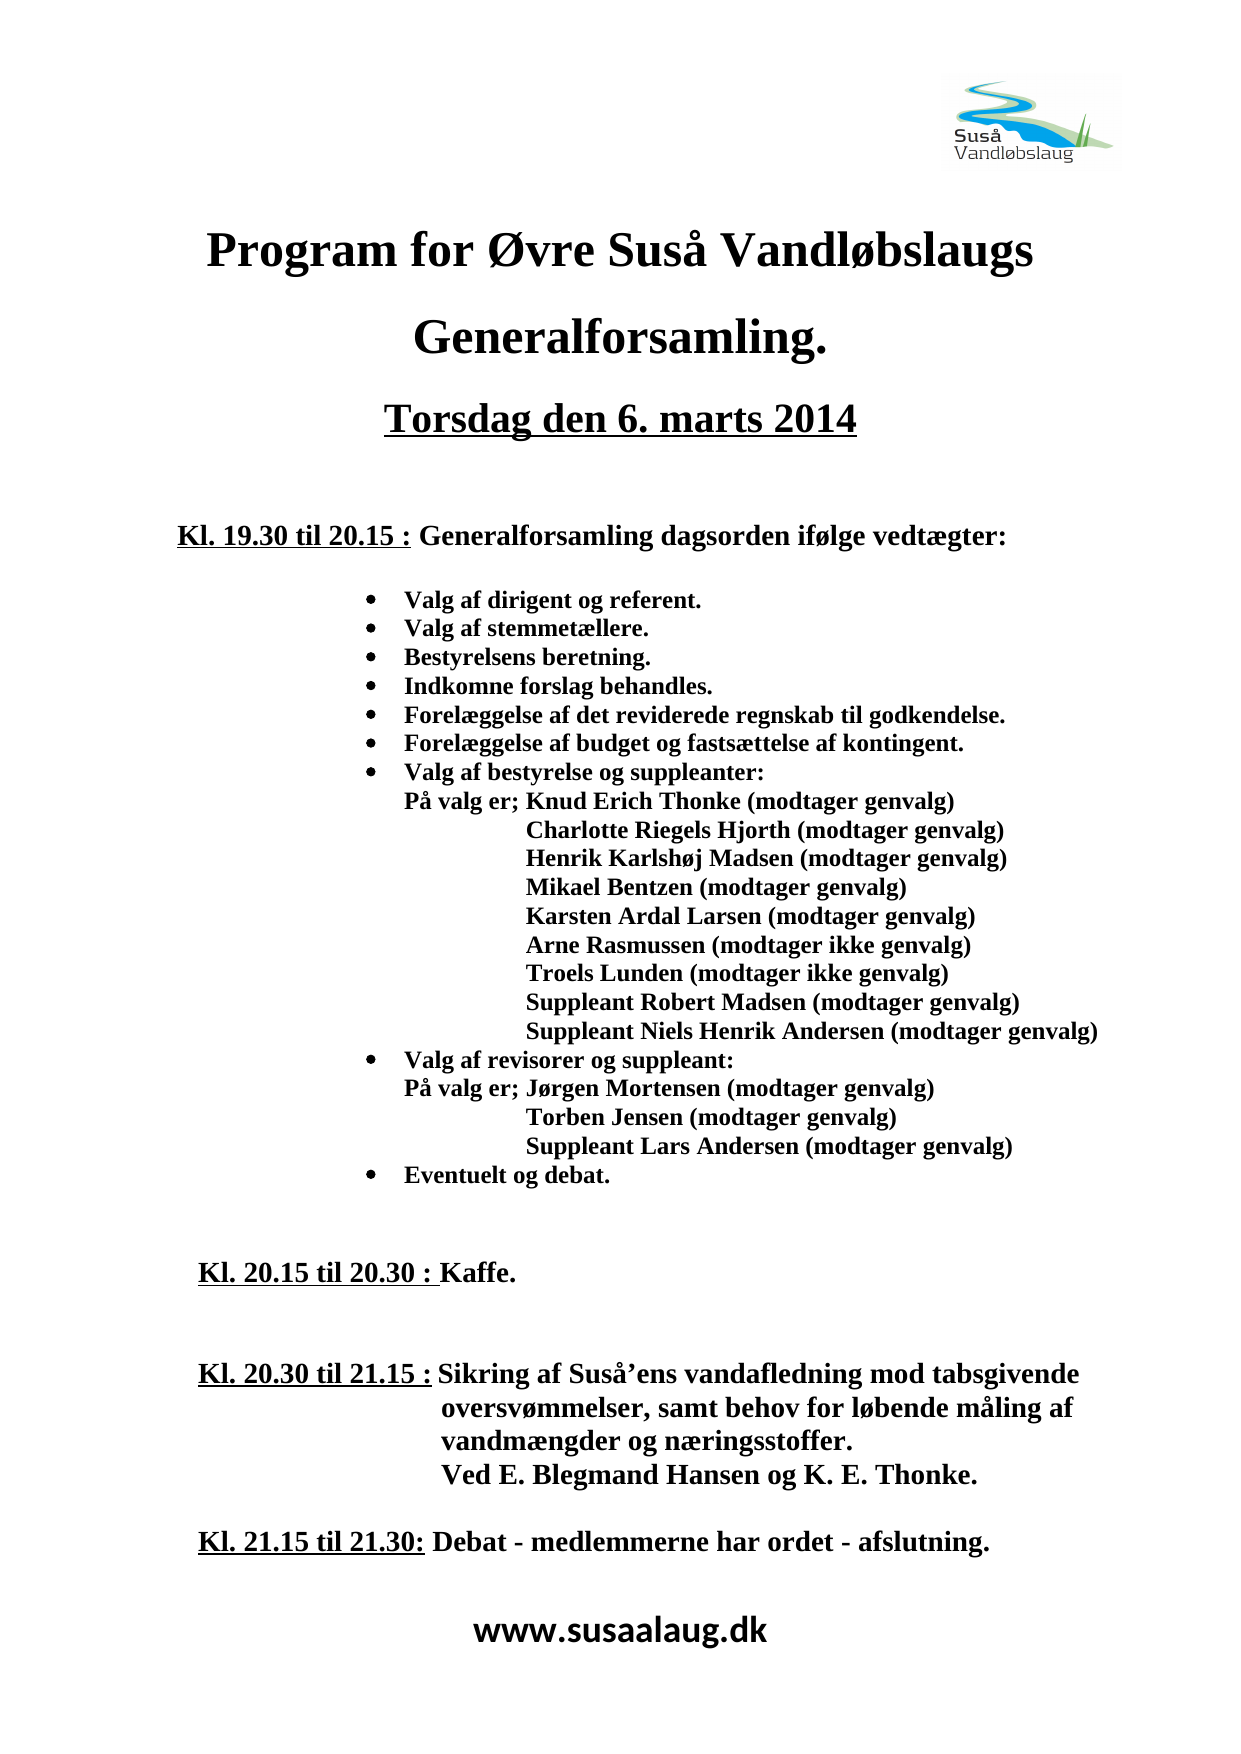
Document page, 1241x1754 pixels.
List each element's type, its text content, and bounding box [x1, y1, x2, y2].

text Henrik Karlshøj Madsen (modtager genvalg) [404, 843, 1122, 872]
list vandmængder og næringsstoffer. [390, 1423, 1122, 1457]
list Kl. 20.30 til 21.15 : Sikring af Suså’ens vandafledning mod tabsgivende oversvømmelser, samt behov for løbende måling af [198, 1356, 1122, 1423]
text Kl. 19.30 til 20.15 : Generalforsamling dagsorden ifølge vedtægter: [162, 518, 1122, 551]
text Suppleant Niels Henrik Andersen (modtager genvalg) [404, 1016, 1122, 1045]
text På valg er; Jørgen Mortensen (modtager genvalg) [268, 1073, 1122, 1102]
text Charlotte Riegels Hjorth (modtager genvalg) [404, 815, 1122, 843]
list Forelæggelse af budget og fastsættelse af kontingent. [366, 728, 1122, 757]
list Valg af bestyrelse og suppleanter: [366, 757, 1122, 786]
list Ved E. Blegmand Hansen og K. E. Thonke. [390, 1457, 1122, 1490]
text Suppleant Lars Andersen (modtager genvalg) [268, 1131, 1122, 1160]
list Eventuelt og debat. [366, 1160, 1122, 1188]
text Generalforsamling. [118, 307, 1122, 364]
text Torben Jensen (modtager genvalg) [268, 1102, 1122, 1131]
text Mikael Bentzen (modtager genvalg) [404, 872, 1122, 901]
text Suppleant Robert Madsen (modtager genvalg) [404, 987, 1122, 1016]
list Forelæggelse af det reviderede regnskab til godkendelse. [366, 700, 1122, 728]
text Kl. 20.15 til 20.30 : Kaffe. [118, 1256, 1122, 1289]
list Bestyrelsens beretning. [366, 642, 1122, 671]
list Valg af stemmetællere. [366, 613, 1122, 642]
list Indkomne forslag behandles. [366, 671, 1122, 700]
list Kl. 21.15 til 21.30: Debat - medlemmerne har ordet - afslutning. [198, 1524, 1122, 1557]
list Valg af dirigent og referent. [366, 585, 1122, 613]
text Arne Rasmussen (modtager ikke genvalg) [404, 930, 1122, 958]
text Troels Lunden (modtager ikke genvalg) [404, 958, 1122, 987]
list Valg af revisorer og suppleant: [366, 1045, 1122, 1073]
text Torsdag den 6. marts 2014 [118, 394, 1122, 442]
text Karsten Ardal Larsen (modtager genvalg) [404, 901, 1122, 930]
picture [940, 73, 1123, 171]
text På valg er; Knud Erich Thonke (modtager genvalg) [404, 786, 1122, 815]
text Program for Øvre Suså Vandløbslaugs [118, 220, 1122, 277]
